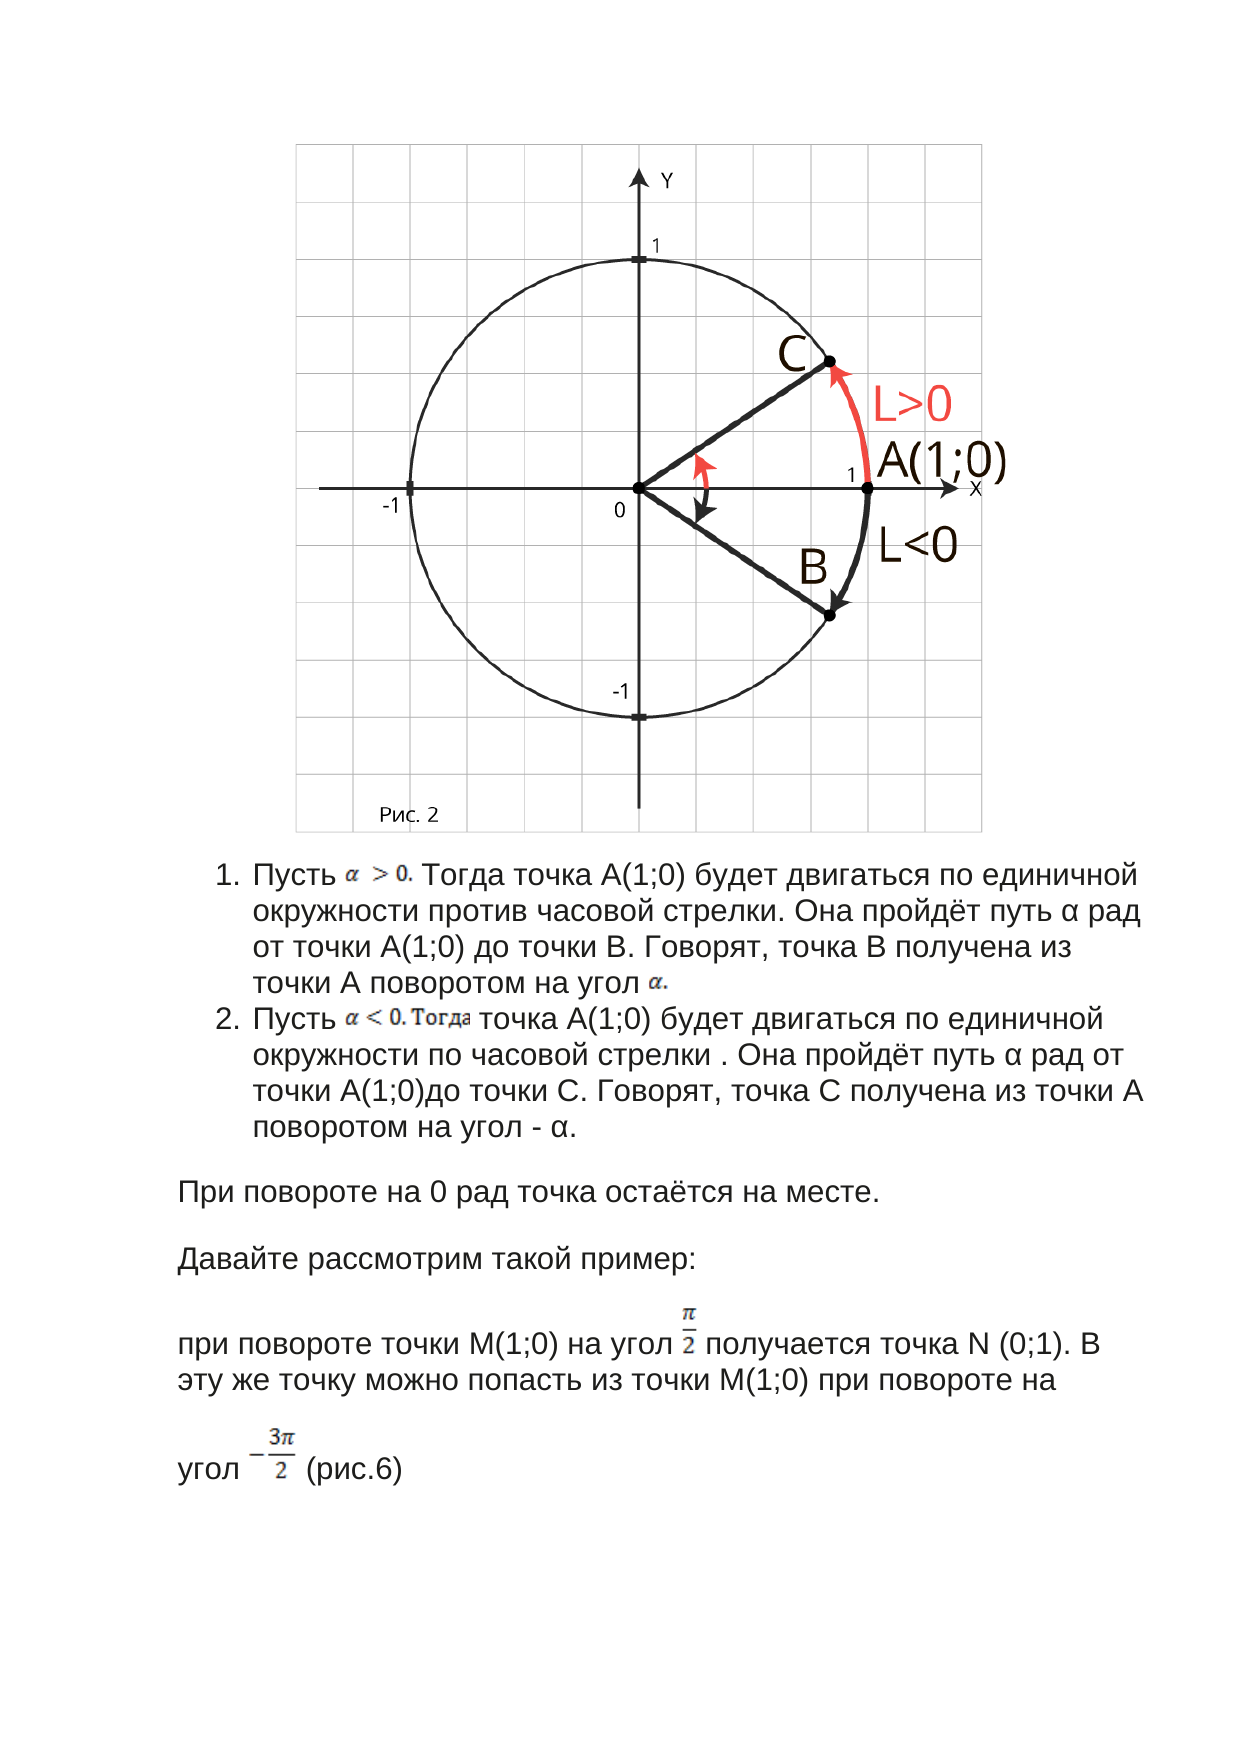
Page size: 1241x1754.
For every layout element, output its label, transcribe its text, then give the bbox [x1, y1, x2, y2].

text при повороте точки М(1;0) на угол получается точка N (0;1). В эту же точку можно попасть из точки М(1;0) при повороте на [177, 1307, 1152, 1397]
text угол (рис.6) [177, 1428, 1152, 1486]
picture [345, 1002, 470, 1030]
picture [345, 859, 413, 886]
picture [177, 118, 1100, 857]
text При повороте на 0 рад точка остаётся на месте. [177, 1173, 1152, 1209]
list Пусть Тогда точка А(1;0) будет двигаться по единичной окружности против часовой стрелки. Она пройдёт путь α рад от точки А(1;0) до точки В. Говорят, точка В получена из точки А поворотом на угол [215, 856, 1152, 1000]
text Давайте рассмотрим такой пример: [177, 1240, 1152, 1276]
picture [682, 1307, 697, 1355]
picture [648, 967, 668, 994]
picture [248, 1428, 297, 1480]
list Пусть точка А(1;0) будет двигаться по единичной окружности по часовой стрелки . Она пройдёт путь α рад от точки А(1;0)до точки С. Говорят, точка С получена из точки А поворотом на угол - α. [215, 1000, 1152, 1144]
